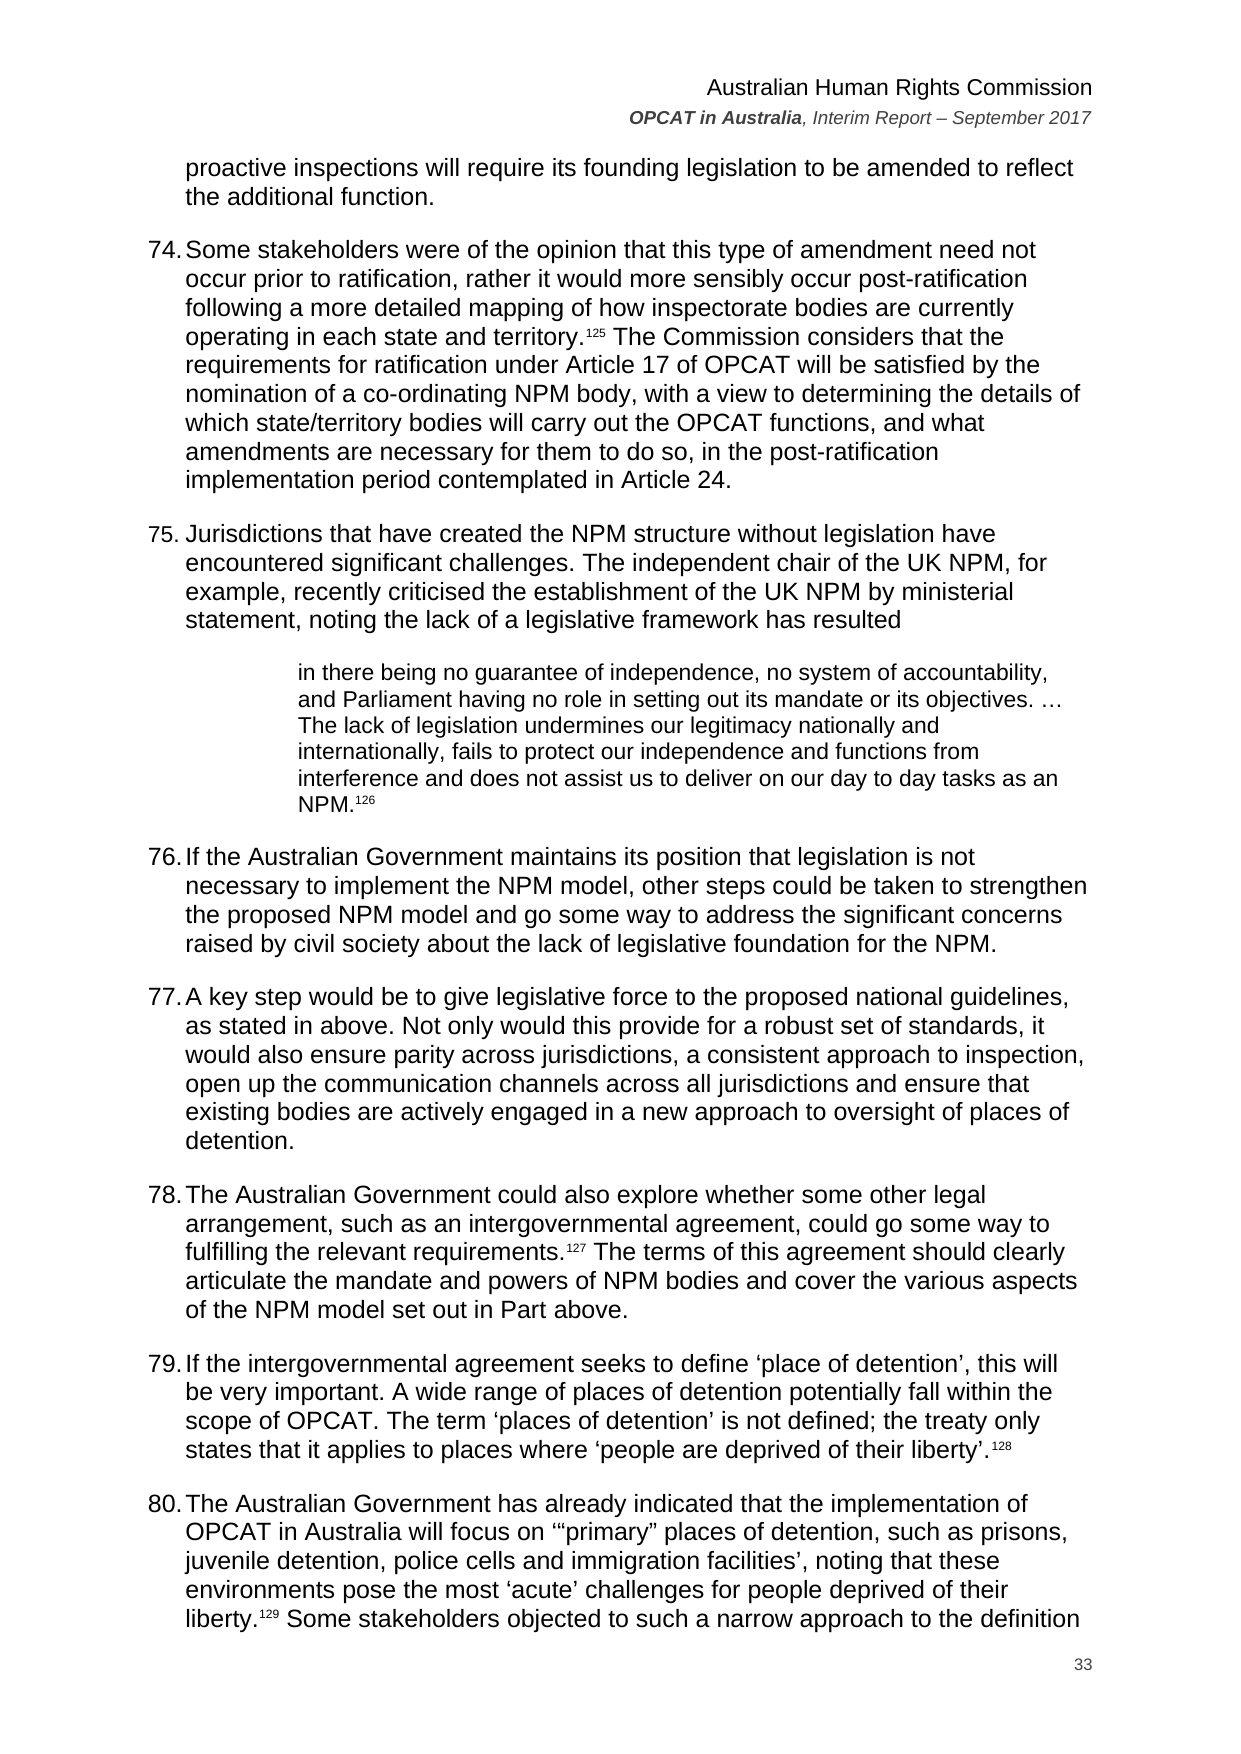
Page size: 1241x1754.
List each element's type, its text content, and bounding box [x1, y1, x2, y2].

list The Australian Government could also explore whether some other legal arrangement, such as an intergovernmental agreement, could go some way to fulfilling the relevant requirements. The terms of this agreement should clearly articulate the mandate and powers of NPM bodies and cover the various aspects of the NPM model set out in Part 5.1 above. [148, 1180, 1092, 1324]
text in there being no guarantee of independence, no system of accountability, and Parliament having no role in setting out its mandate or its objectives. … The lack of legislation undermines our legitimacy nationally and internationally, fails to protect our independence and functions from interference and does not assist us to deliver on our day to day tasks as an NPM. [298, 659, 1092, 817]
list If the Australian Government maintains its position that legislation is not necessary to implement the NPM model, other steps could be taken to strengthen the proposed NPM model and go some way to address the significant concerns raised by civil society about the lack of legislative foundation for the NPM. [148, 842, 1092, 957]
list Some stakeholders were of the opinion that this type of amendment need not occur prior to ratification, rather it would more sensibly occur post-ratification following a more detailed mapping of how inspectorate bodies are currently operating in each state and territory. The Commission considers that the requirements for ratification under Article 17 of OPCAT will be satisfied by the nomination of a co-ordinating NPM body, with a view to determining the details of which state/territory bodies will carry out the OPCAT functions, and what amendments are necessary for them to do so, in the post-ratification implementation period contemplated in Article 24. [148, 236, 1092, 494]
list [148, 153, 1092, 211]
list Jurisdictions that have created the NPM structure without legislation have encountered significant challenges. The independent chair of the UK NPM, for example, recently criticised the establishment of the UK NPM by ministerial statement, noting the lack of a legislative framework has resulted [148, 519, 1092, 634]
list If the intergovernmental agreement seeks to define ‘place of detention’, this will be very important. A wide range of places of detention potentially fall within the scope of OPCAT. The term ‘places of detention’ is not defined; the treaty only states that it applies to places where ‘people are deprived of their liberty’. [148, 1349, 1092, 1464]
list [148, 1489, 1092, 1632]
list A key step would be to give legislative force to the proposed national guidelines, as stated in above. Not only would this provide for a robust set of standards, it would also ensure parity across jurisdictions, a consistent approach to inspection, open up the communication channels across all jurisdictions and ensure that existing bodies are actively engaged in a new approach to oversight of places of detention. [148, 982, 1092, 1155]
